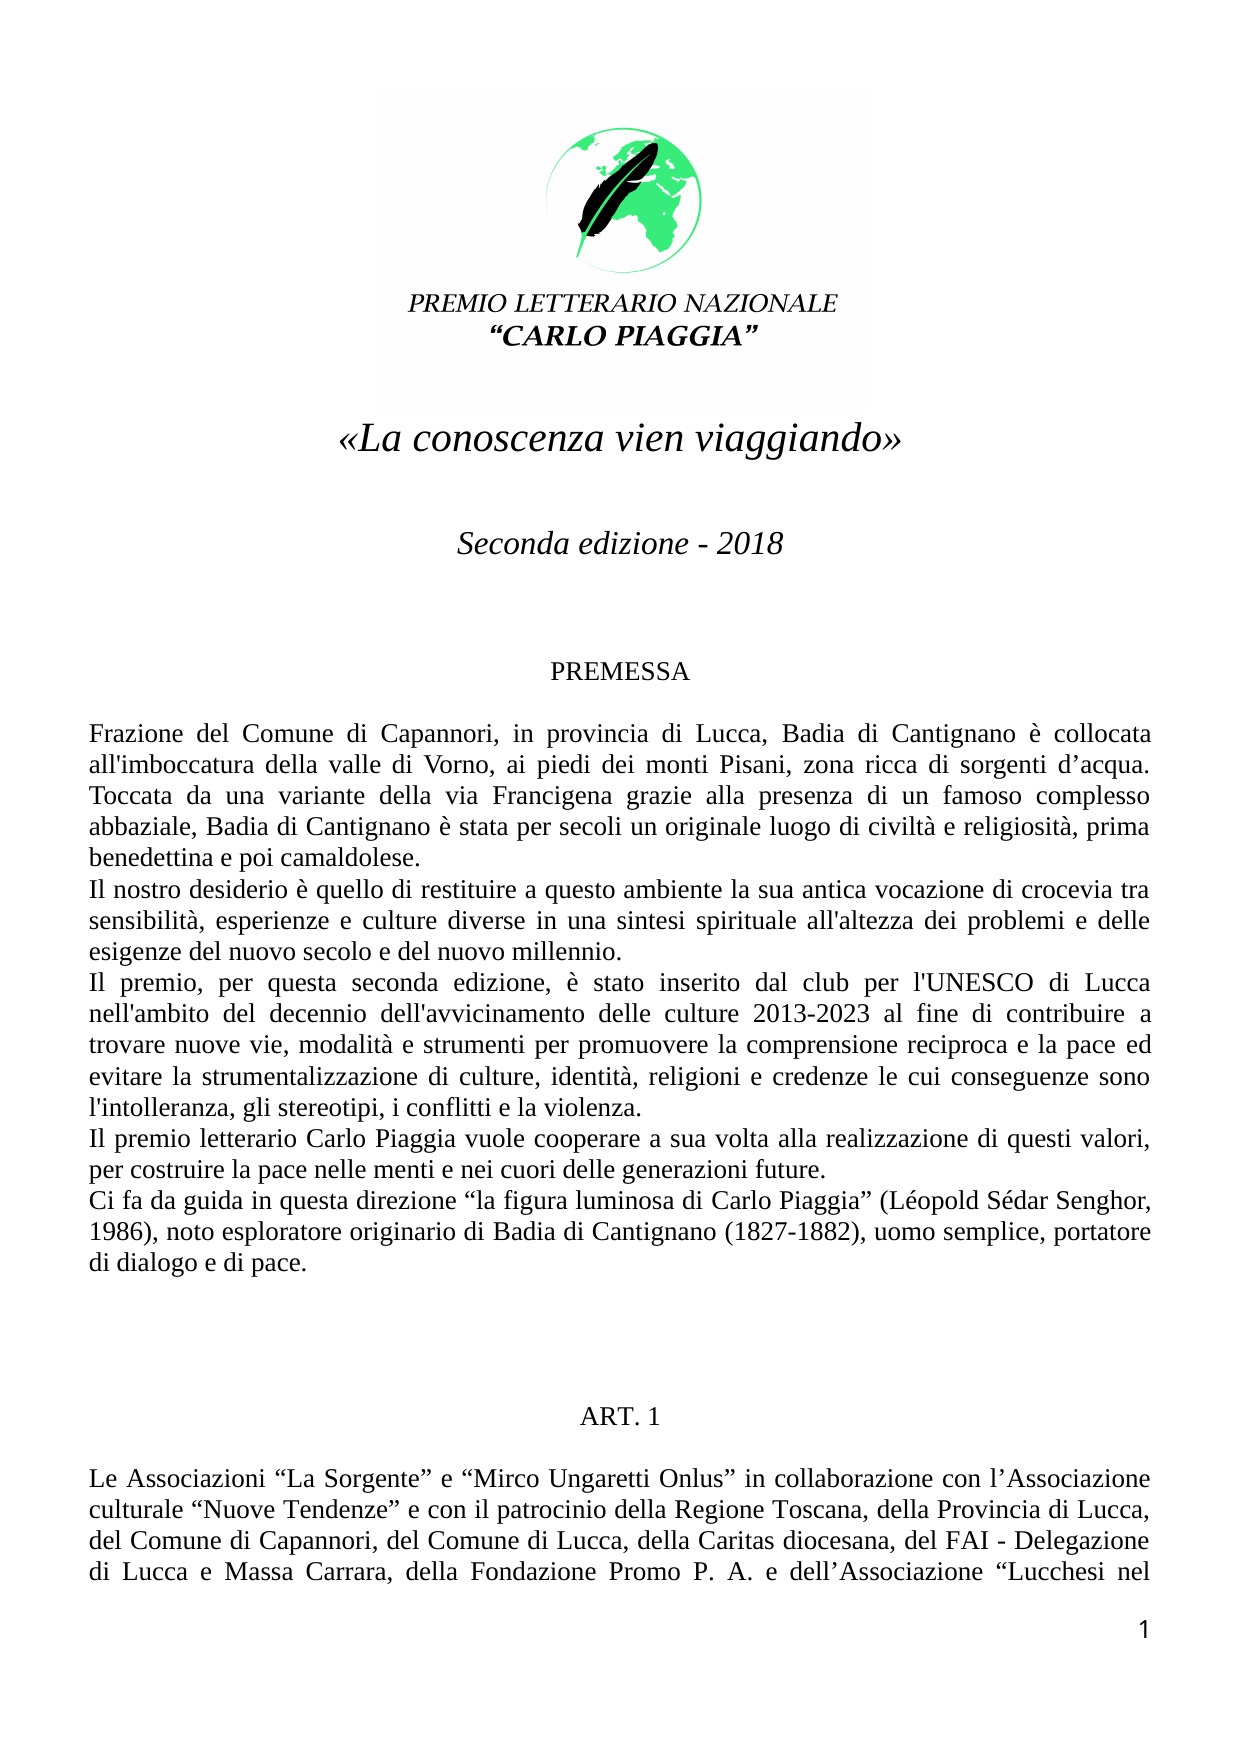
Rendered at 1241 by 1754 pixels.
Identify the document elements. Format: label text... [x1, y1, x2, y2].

text Seconda edizione - 2018 [89, 523, 1152, 561]
text ART. 1 [89, 1400, 1152, 1431]
picture [373, 88, 867, 413]
text Il premio, per questa seconda edizione, è stato inserito dal club per l'UNESCO di Lucca nell'ambito del decennio dell'avvicinamento delle culture 2013-2023 al fine di contribuire a trovare nuove vie, modalità e strumenti per promuovere la comprensione reciproca e la pace ed evitare la strumentalizzazione di culture, identità, religioni e credenze le cui conseguenze sono l'intolleranza, gli stereotipi, i conflitti e la violenza. [89, 966, 1152, 1122]
text Ci fa da guida in questa direzione “la figura luminosa di Carlo Piaggia” (Léopold Sédar Senghor, 1986), noto esploratore originario di Badia di Cantignano (1827-1882), uomo semplice, portatore di dialogo e di pace. [89, 1184, 1152, 1278]
text «La conoscenza vien viaggiando» [89, 413, 1152, 461]
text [89, 1462, 1152, 1587]
text Frazione del Comune di Capannori, in provincia di Lucca, Badia di Cantignano è collocata all'imboccatura della valle di Vorno, ai piedi dei monti Pisani, zona ricca di sorgenti d’acqua. Toccata da una variante della via Francigena grazie alla presenza di un famoso complesso abbaziale, Badia di Cantignano è stata per secoli un originale luogo di civiltà e religiosità, prima benedettina e poi camaldolese. [89, 717, 1152, 873]
text Il premio letterario Carlo Piaggia vuole cooperare a sua volta alla realizzazione di questi valori, per costruire la pace nelle menti e nei cuori delle generazioni future. [89, 1122, 1152, 1184]
text PREMESSA [89, 655, 1152, 686]
text Il nostro desiderio è quello di restituire a questo ambiente la sua antica vocazione di crocevia tra sensibilità, esperienze e culture diverse in una sintesi spirituale all'altezza dei problemi e delle esigenze del nuovo secolo e del nuovo millennio. [89, 873, 1152, 966]
